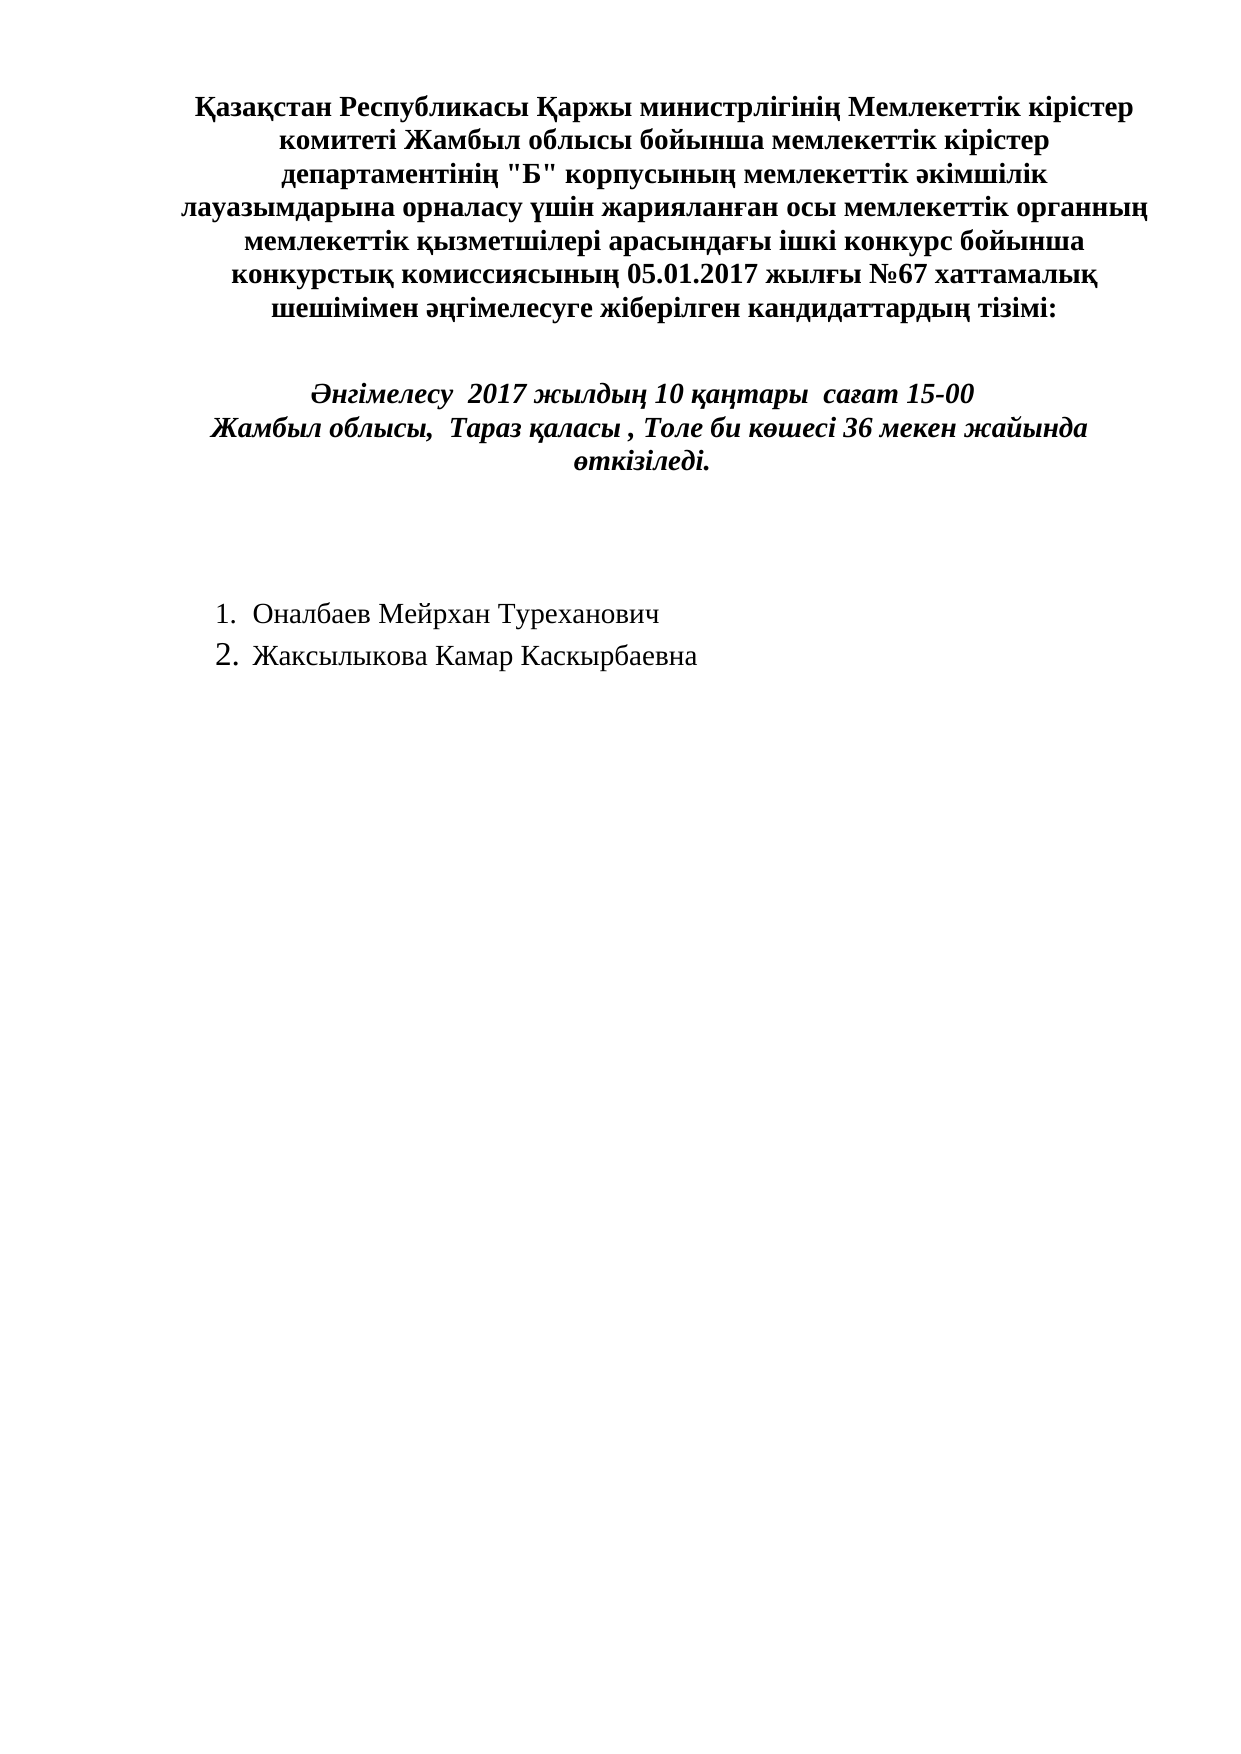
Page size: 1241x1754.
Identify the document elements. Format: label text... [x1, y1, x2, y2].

subtitle Жамбыл облысы, Тараз қаласы , Толе би көшесі 36 мекен жайында өткізіледі. [133, 410, 1152, 477]
subtitle Әнгімелесу 2017 жылдың 10 қаңтары сағат 15-00 [133, 376, 1152, 410]
list Оналбаев Мейрхан Туреханович [215, 596, 1152, 629]
subtitle Қазақстан Республикасы Қаржы министрлігінің Мемлекеттік кірістер комитеті Жамбыл облысы бойынша мемлекеттік кірістер департаментінің "Б" корпусының мемлекеттік әкімшілік лауазымдарына орналасу үшін жарияланған осы мемлекеттік органның мемлекеттік қызметшілері арасындағы ішкі конкурс бойынша конкурстық комиссиясының 05.01.2017 жылғы №67 хаттамалық шешімімен әңгімелесуге жіберілген кандидаттардың тізімі: [177, 89, 1152, 323]
list Жаксылыкова Камар Каскырбаевна [215, 634, 1152, 673]
